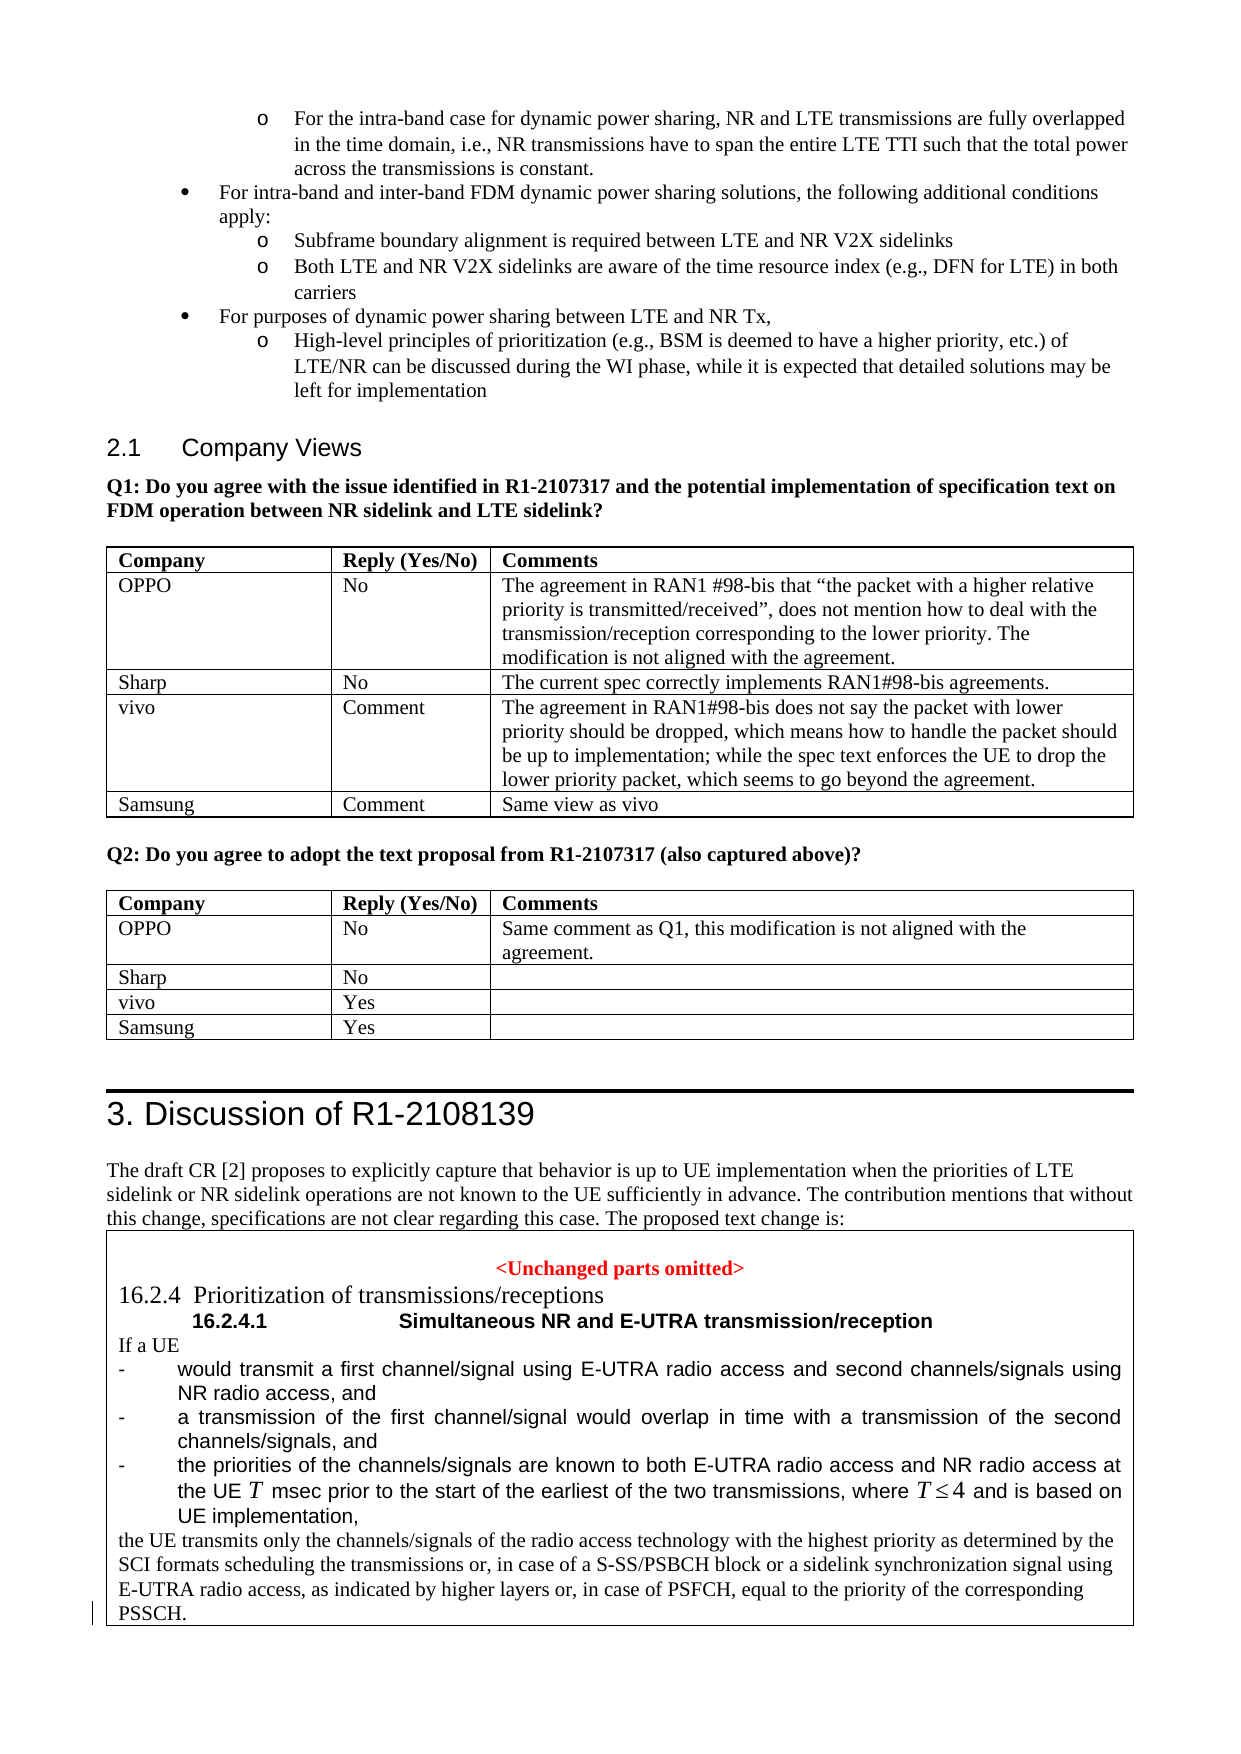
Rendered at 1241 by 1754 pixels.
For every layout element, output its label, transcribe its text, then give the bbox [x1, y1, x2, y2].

table_header Company [107, 548, 331, 572]
table_header Reply (Yes/No) [332, 891, 490, 915]
table_cell Same comment as Q1, this modification is not aligned with the agreement. [491, 916, 1133, 964]
table_cell Comment [332, 695, 490, 791]
table_cell Samsung [107, 792, 331, 816]
table_cell OPPO [107, 916, 331, 964]
subtitle Discussion of R1-2108139 [106, 1093, 1134, 1133]
table_cell The agreement in RAN1 #98-bis that “the packet with a higher relative priority is transmitted/received”, does not mention how to deal with the transmission/reception corresponding to the lower priority. The modification is not aligned with the agreement. [491, 573, 1133, 669]
table_header Reply (Yes/No) [332, 548, 490, 572]
text The draft CR [2] proposes to explicitly capture that behavior is up to UE implementation when the priorities of LTE sidelink or NR sidelink operations are not known to the UE sufficiently in advance. The contribution mentions that without this change, specifications are not clear regarding this case. The proposed text change is: [106, 1158, 1134, 1230]
table_cell Same view as vivo [491, 792, 1133, 816]
table_cell Sharp [107, 670, 331, 694]
table_cell [491, 1015, 1133, 1039]
table_cell No [332, 916, 490, 964]
table_cell [491, 965, 1133, 989]
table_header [107, 1231, 1133, 1624]
table_cell [491, 990, 1133, 1014]
table_cell No [332, 573, 490, 669]
text Q2: Do you agree to adopt the text proposal from R1-2107317 (also captured above)? [106, 841, 1134, 866]
table_cell vivo [107, 695, 331, 791]
table_header Comments [491, 891, 1133, 915]
table_cell No [332, 965, 490, 989]
table_header Company [107, 891, 331, 915]
table_cell Sharp [107, 965, 331, 989]
table_header Comments [491, 548, 1133, 572]
table_cell Yes [332, 990, 490, 1014]
list High-level principles of prioritization (e.g., BSM is deemed to have a higher priority, etc.) of LTE/NR can be discussed during the WI phase, while it is expected that detailed solutions may be left for implementation [256, 328, 1134, 402]
table_cell OPPO [107, 573, 331, 669]
table_cell The current spec correctly implements RAN1#98-bis agreements. [491, 670, 1133, 694]
table_cell No [332, 670, 490, 694]
text Q1: Do you agree with the issue identified in R1-2107317 and the potential implementation of specification text on FDM operation between NR sidelink and LTE sidelink? [106, 474, 1134, 522]
list For the intra-band case for dynamic power sharing, NR and LTE transmissions are fully overlapped in the time domain, i.e., NR transmissions have to span the entire LTE TTI such that the total power across the transmissions is constant. [256, 106, 1134, 180]
subtitle Company Views [106, 433, 1134, 462]
list For purposes of dynamic power sharing between LTE and NR Tx, [181, 304, 1134, 328]
table_cell Samsung [107, 1015, 331, 1039]
table_cell Comment [332, 792, 490, 816]
table_cell vivo [107, 990, 331, 1014]
table_cell Yes [332, 1015, 490, 1039]
list Both LTE and NR V2X sidelinks are aware of the time resource index (e.g., DFN for LTE) in both carriers [256, 254, 1134, 304]
list Subframe boundary alignment is required between LTE and NR V2X sidelinks [256, 228, 1134, 254]
table_cell The agreement in RAN1#98-bis does not say the packet with lower priority should be dropped, which means how to handle the packet should be up to implementation; while the spec text enforces the UE to drop the lower priority packet, which seems to go beyond the agreement. [491, 695, 1133, 791]
list For intra-band and inter-band FDM dynamic power sharing solutions, the following additional conditions apply: [181, 180, 1134, 228]
